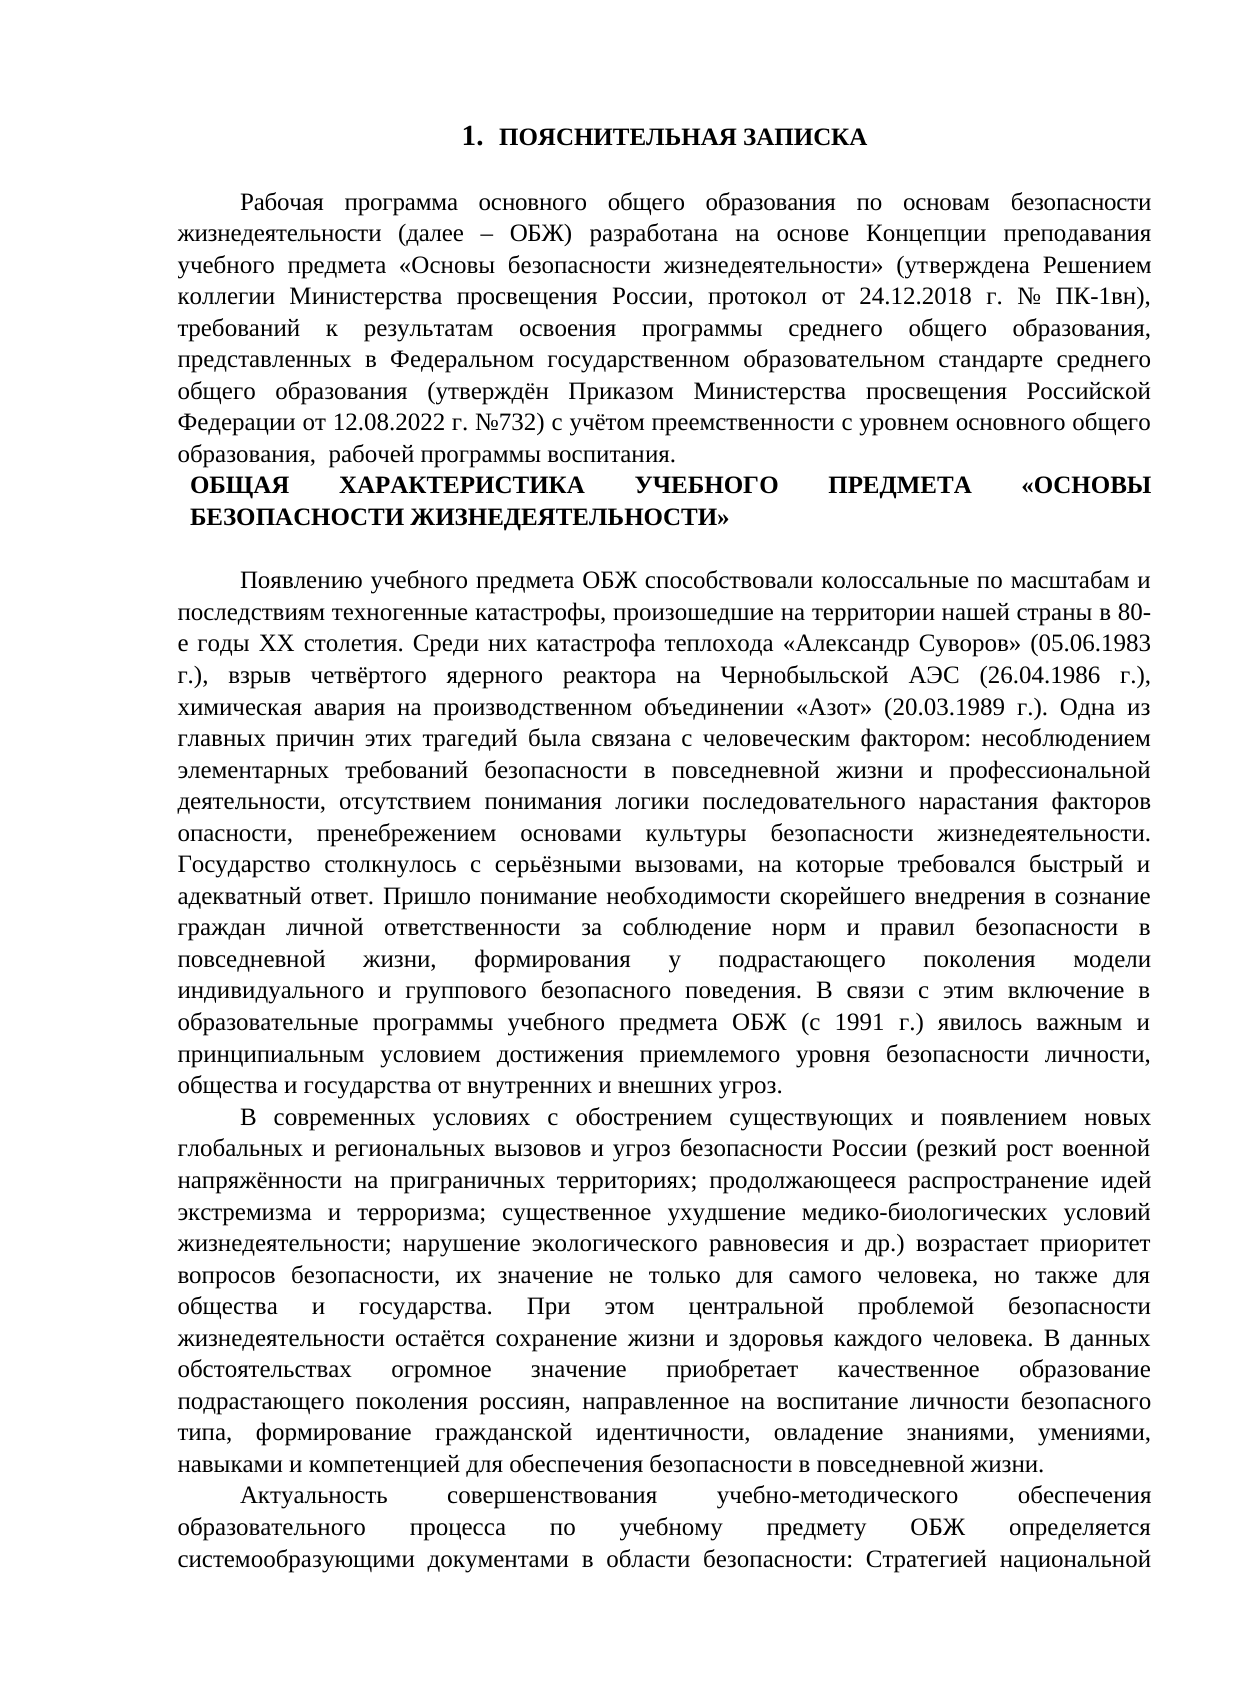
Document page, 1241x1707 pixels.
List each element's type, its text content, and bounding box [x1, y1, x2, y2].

text ОБЩАЯ ХАРАКТЕРИСТИКА УЧЕБНОГО ПРЕДМЕТА «ОСНОВЫ БЕЗОПАСНОСТИ ЖИЗНЕДЕЯТЕЛЬНОСТИ» [190, 471, 1152, 531]
text Появлению учебного предмета ОБЖ способствовали колоссальные по масштабам и последствиям техногенные катастрофы, произошедшие на территории нашей страны в 80-е годы XX столетия. Среди них катастрофа теплохода «Александр Суворов» (05.06.1983 г.), взрыв четвёртого ядерного реактора на Чернобыльской АЭС (26.04.1986 г.), химическая авария на производственном объединении «Азот» (20.03.1989 г.). Одна из главных причин этих трагедий была связана с человеческим фактором: несоблюдением элементарных требований безопасности в повседневной жизни и профессиональной деятельности, отсутствием понимания логики последовательного нарастания факторов опасности, пренебрежением основами культуры безопасности жизнедеятельности. Государство столкнулось с серьёзными вызовами, на которые требовался быстрый и адекватный ответ. Пришло понимание необходимости скорейшего внедрения в сознание граждан личной ответственности за соблюдение норм и правил безопасности в повседневной жизни, формирования у подрастающего поколения модели индивидуального и группового безопасного поведения. В связи с этим включение в образовательные программы учебного предмета ОБЖ (с 1991 г.) явилось важным и принципиальным условием достижения приемлемого уровня безопасности личности, общества и государства от внутренних и внешних угроз. [177, 565, 1152, 1099]
text В современных условиях с обострением существующих и появлением новых глобальных и региональных вызовов и угроз безопасности России (резкий рост военной напряжённости на приграничных территориях; продолжающееся распространение идей экстремизма и терроризма; существенное ухудшение медико-биологических условий жизнедеятельности; нарушение экологического равновесия и др.) возрастает приоритет вопросов безопасности, их значение не только для самого человека, но также для общества и государства. При этом центральной проблемой безопасности жизнедеятельности остаётся сохранение жизни и здоровья каждого человека. В данных обстоятельствах огромное значение приобретает качественное образование подрастающего поколения россиян, направленное на воспитание личности безопасного типа, формирование гражданской идентичности, овладение знаниями, умениями, навыками и компетенцией для обеспечения безопасности в повседневной жизни. [177, 1102, 1152, 1478]
text Рабочая программа основного общего образования по основам безопасности жизнедеятельности (далее – ОБЖ) разработана на основе Концепции преподавания учебного предмета «Основы безопасности жизнедеятельности» (ут­верждена Решением коллегии Министерства просвещения России, протокол от 24.12.2018 г. № ПК-1вн), требований к результатам освоения программы среднего общего образования, представленных в Федеральном государственном образовательном стандарте среднего общего образования (утверждён Приказом Министерства просвещения Российской Федерации от 12.08.2022 г. №732) с учётом преемственности с уровнем основного общего образования, рабочей программы воспитания. [177, 187, 1152, 468]
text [177, 1481, 1152, 1572]
list ПОЯСНИТЕЛЬНАЯ ЗАПИСКА [177, 118, 1152, 152]
